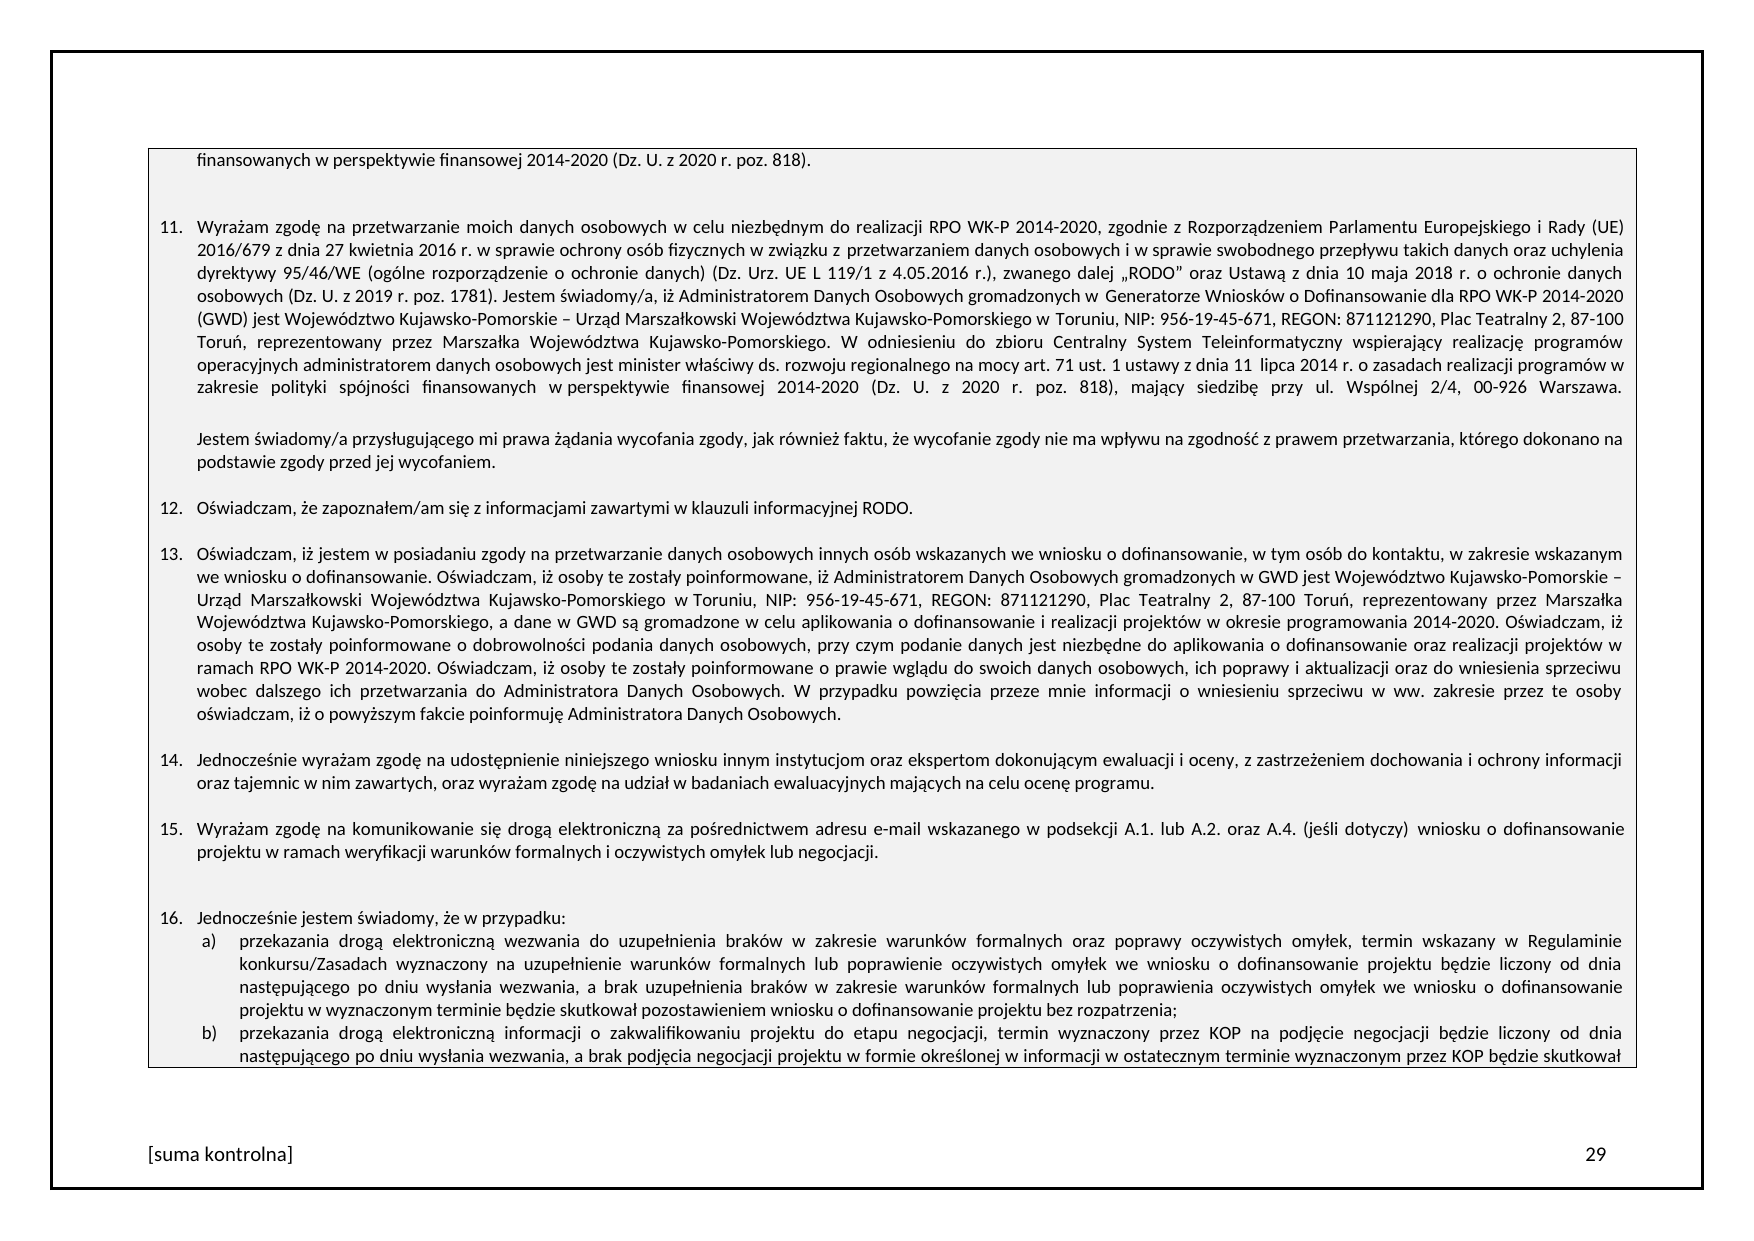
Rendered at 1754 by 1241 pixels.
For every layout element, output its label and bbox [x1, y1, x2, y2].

table_header [149, 149, 1636, 1067]
